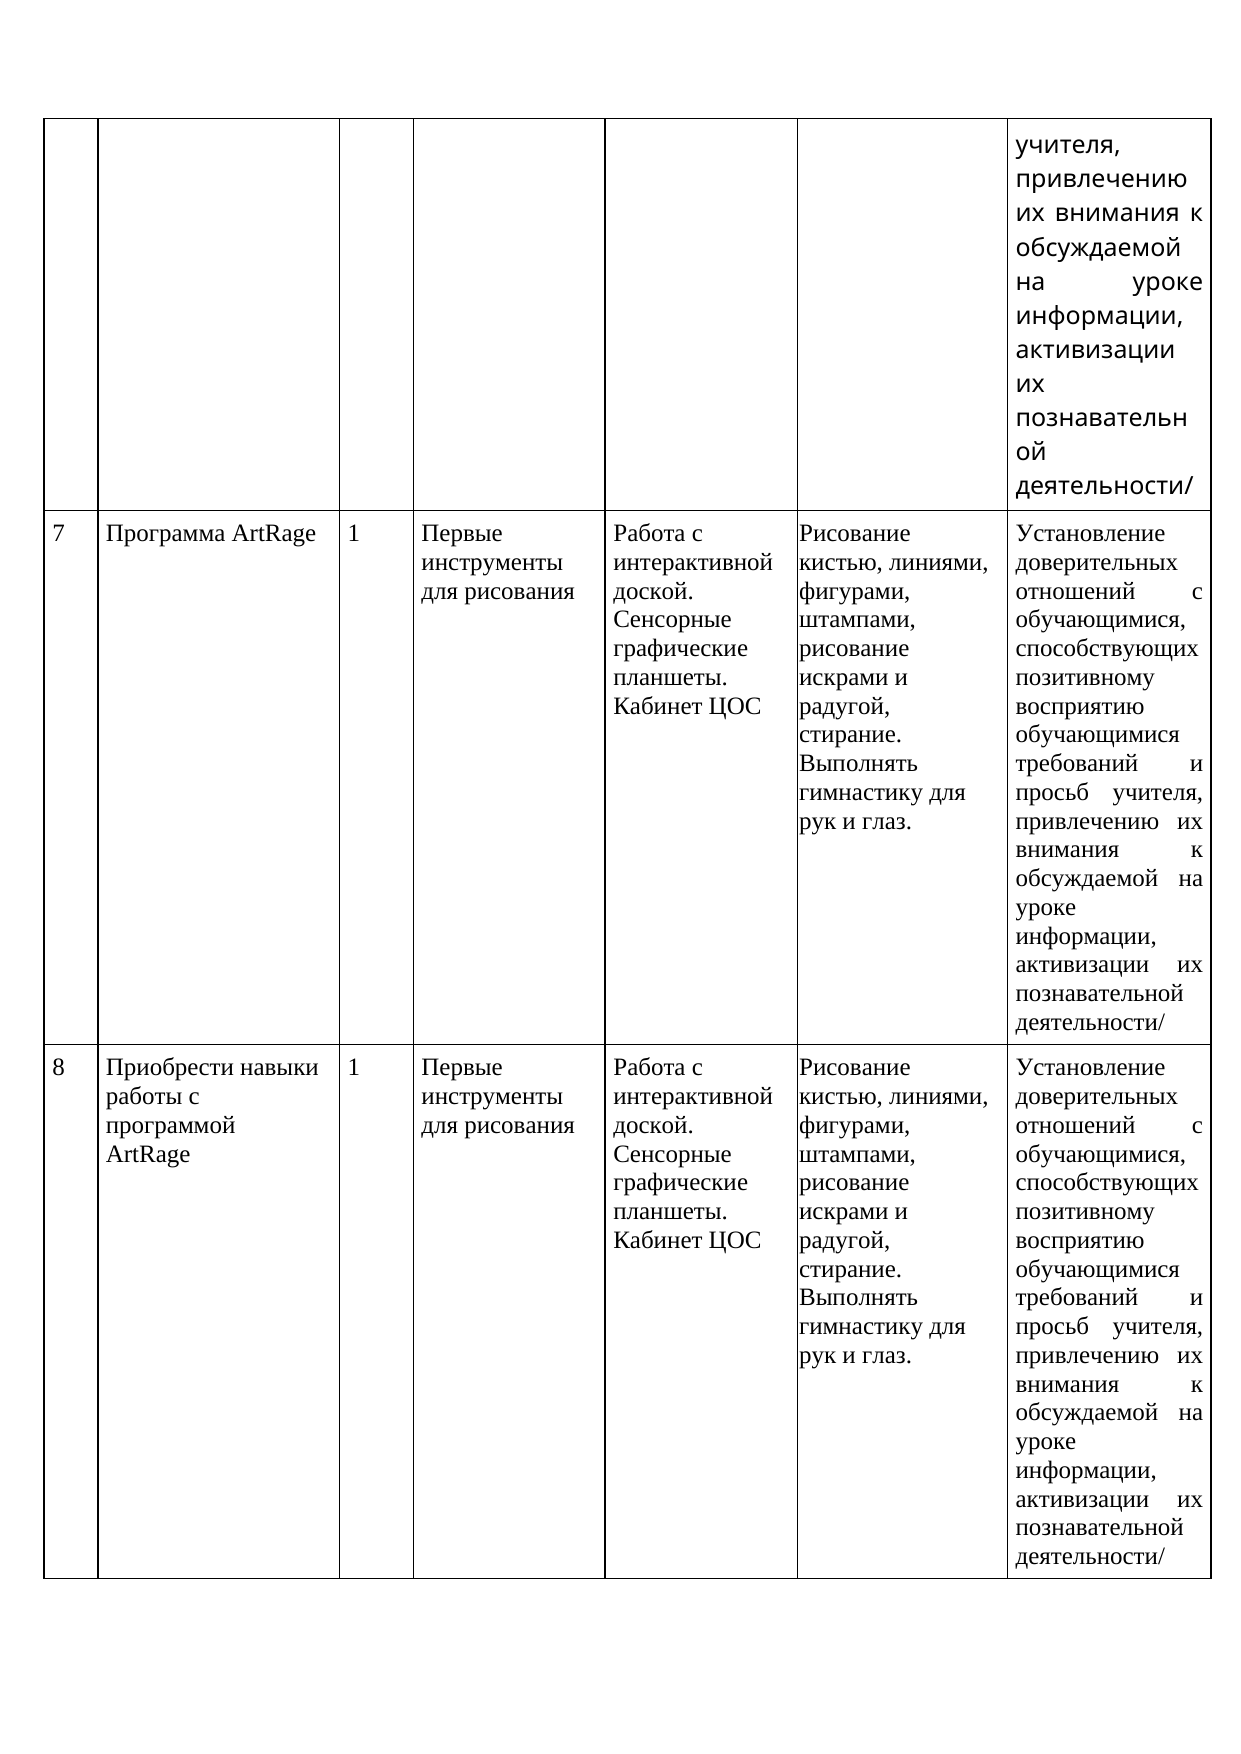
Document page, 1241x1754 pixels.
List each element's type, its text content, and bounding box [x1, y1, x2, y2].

table_cell 6 [45, 119, 97, 509]
table_cell 7 [45, 511, 97, 1044]
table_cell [798, 119, 1007, 509]
table_cell 1 [340, 1045, 413, 1578]
table_cell Рисование кистью, линиями, фигурами, штампами, рисование искрами и радугой, стирание. Выполнять гимнастику для рук и глаз. [798, 511, 1007, 1044]
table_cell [606, 119, 797, 509]
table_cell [1008, 1045, 1210, 1578]
table_cell 8 [45, 1045, 97, 1578]
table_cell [606, 1045, 797, 1578]
table_cell 1 [340, 119, 413, 509]
table_cell Рисование кистью, линиями, фигурами, штампами, рисование искрами и радугой, стирание. Выполнять гимнастику для рук и глаз. [798, 1045, 1007, 1578]
table_cell Приобрести навыки работы с программой ArtRage [99, 1045, 339, 1578]
table_cell Программа ArtRage [99, 511, 339, 1044]
table_cell 1 [340, 511, 413, 1044]
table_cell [414, 119, 604, 509]
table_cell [99, 119, 339, 509]
table_cell Первые инструменты для рисования [414, 1045, 604, 1578]
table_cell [1008, 119, 1210, 509]
table_cell Первые инструменты для рисования [414, 511, 604, 1044]
table_cell Работа с интерактивной доской. Сенсорные графические планшеты. Кабинет ЦОС [606, 511, 797, 1044]
